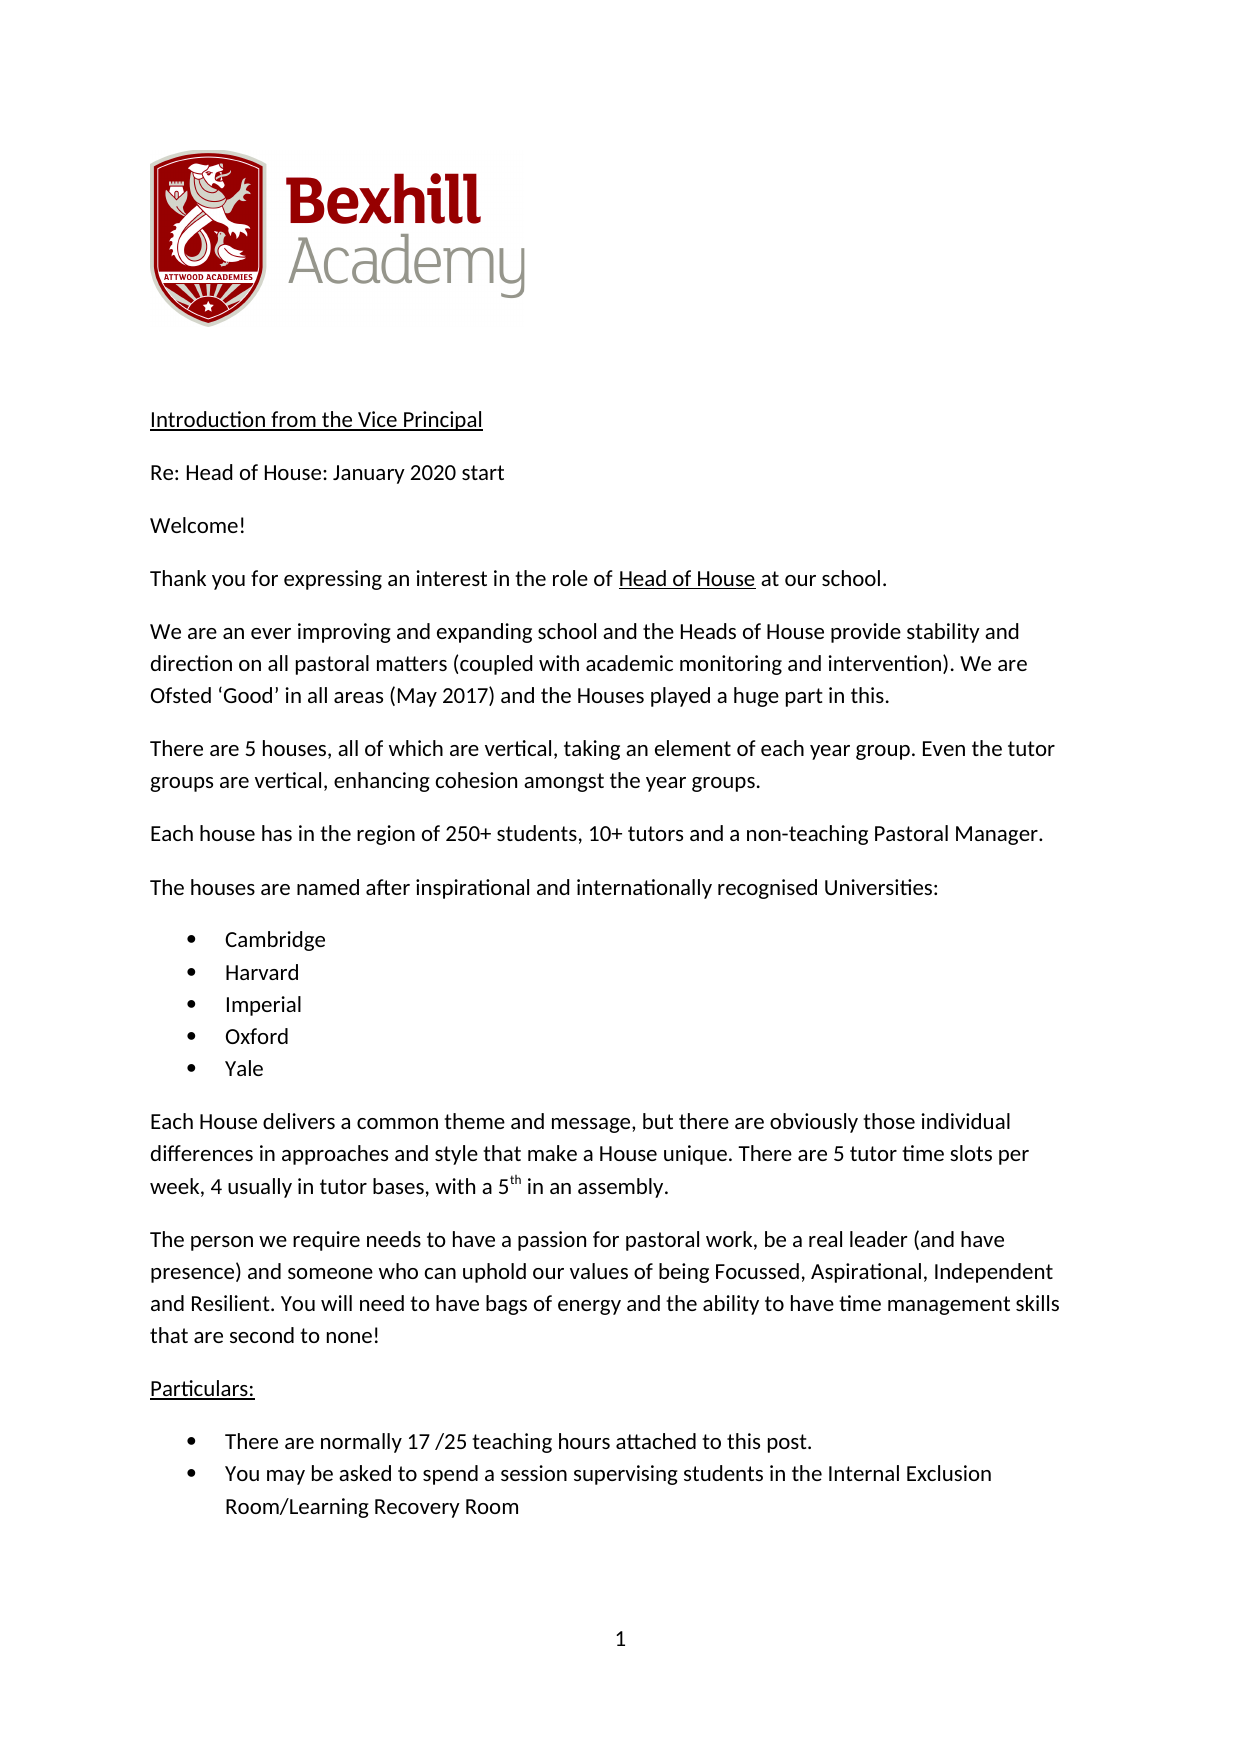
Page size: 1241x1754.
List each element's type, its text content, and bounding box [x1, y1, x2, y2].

list Oxford [187, 1022, 1090, 1050]
text Thank you for expressing an interest in the role of Head of House at our school. [150, 564, 1090, 592]
list Harvard [187, 958, 1090, 986]
list There are normally 17 /25 teaching hours attached to this post. [187, 1427, 1090, 1455]
text The houses are named after inspirational and internationally recognised Universities: [150, 873, 1090, 901]
list Imperial [187, 990, 1090, 1018]
text There are 5 houses, all of which are vertical, taking an element of each year group. Even the tutor groups are vertical, enhancing cohesion amongst the year groups. [150, 734, 1090, 794]
text Re: Head of House: January 2020 start [150, 458, 1090, 486]
list Yale [187, 1054, 1090, 1082]
text Particulars: [150, 1374, 1090, 1402]
text Each house has in the region of 250+ students, 10+ tutors and a non-teaching Pastoral Manager. [150, 819, 1090, 848]
list Cambridge [187, 926, 1090, 954]
text Each House delivers a common theme and message, but there are obviously those individual differences in approaches and style that make a House unique. There are 5 tutor time slots per week, 4 usually in tutor bases, with a 5th in an assembly. [150, 1107, 1090, 1200]
text The person we require needs to have a passion for pastoral work, be a real leader (and have presence) and someone who can uphold our values of being Focussed, Aspirational, Independent and Resilient. You will need to have bags of energy and the ability to have time management skills that are second to none! [150, 1225, 1090, 1349]
text Welcome! [150, 511, 1090, 539]
list You may be asked to spend a session supervising students in the Internal Exclusion Room/Learning Recovery Room [187, 1459, 1090, 1520]
picture [150, 150, 525, 327]
text Introduction from the Vice Principal [150, 405, 1090, 433]
text We are an ever improving and expanding school and the Heads of House provide stability and direction on all pastoral matters (coupled with academic monitoring and intervention). We are Ofsted ‘Good’ in all areas (May 2017) and the Houses played a huge part in this. [150, 617, 1090, 709]
